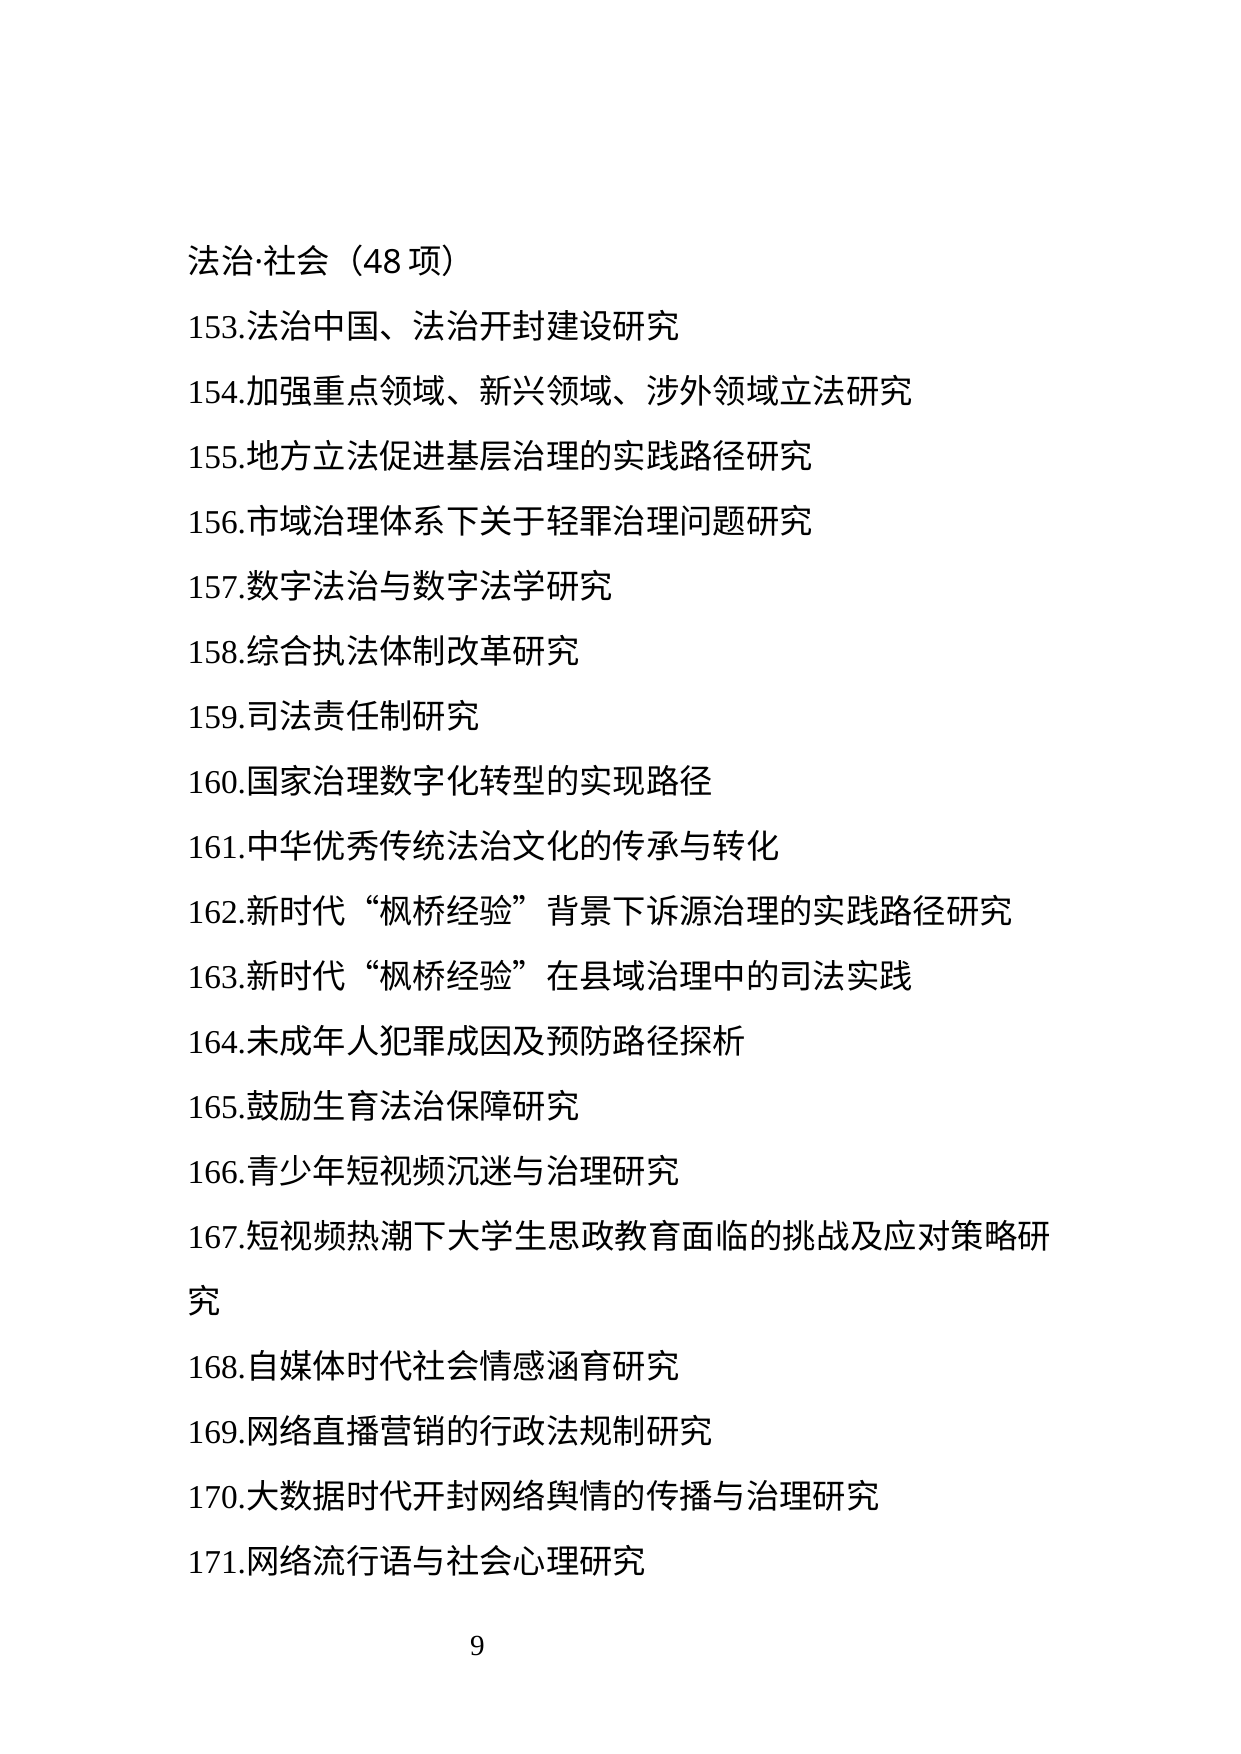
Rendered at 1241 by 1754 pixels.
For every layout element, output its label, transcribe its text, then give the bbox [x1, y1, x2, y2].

text 154.加强重点领域、新兴领域、涉外领域立法研究 [187, 357, 1053, 422]
text 157.数字法治与数字法学研究 [187, 552, 1053, 617]
text 法治·社会（48项） [187, 227, 1053, 292]
text 156.市域治理体系下关于轻罪治理问题研究 [187, 487, 1053, 552]
text 161.中华优秀传统法治文化的传承与转化 [187, 812, 1053, 877]
text 155.地方立法促进基层治理的实践路径研究 [187, 422, 1053, 487]
text 167.短视频热潮下大学生思政教育面临的挑战及应对策略研究 [187, 1202, 1053, 1332]
text 166.青少年短视频沉迷与治理研究 [187, 1137, 1053, 1202]
text 168.自媒体时代社会情感涵育研究 [187, 1332, 1053, 1397]
text 162.新时代“枫桥经验”背景下诉源治理的实践路径研究 [187, 877, 1053, 942]
text 163.新时代“枫桥经验”在县域治理中的司法实践 [187, 942, 1053, 1007]
text 169.网络直播营销的行政法规制研究 [187, 1397, 1053, 1462]
text 165.鼓励生育法治保障研究 [187, 1072, 1053, 1137]
text 164.未成年人犯罪成因及预防路径探析 [187, 1007, 1053, 1072]
text 170.大数据时代开封网络舆情的传播与治理研究 [187, 1462, 1053, 1527]
text 160.国家治理数字化转型的实现路径 [187, 747, 1053, 812]
text 153.法治中国、法治开封建设研究 [187, 292, 1053, 357]
text 159.司法责任制研究 [187, 682, 1053, 747]
text 158.综合执法体制改革研究 [187, 617, 1053, 682]
text 171.网络流行语与社会心理研究 [187, 1527, 1053, 1592]
